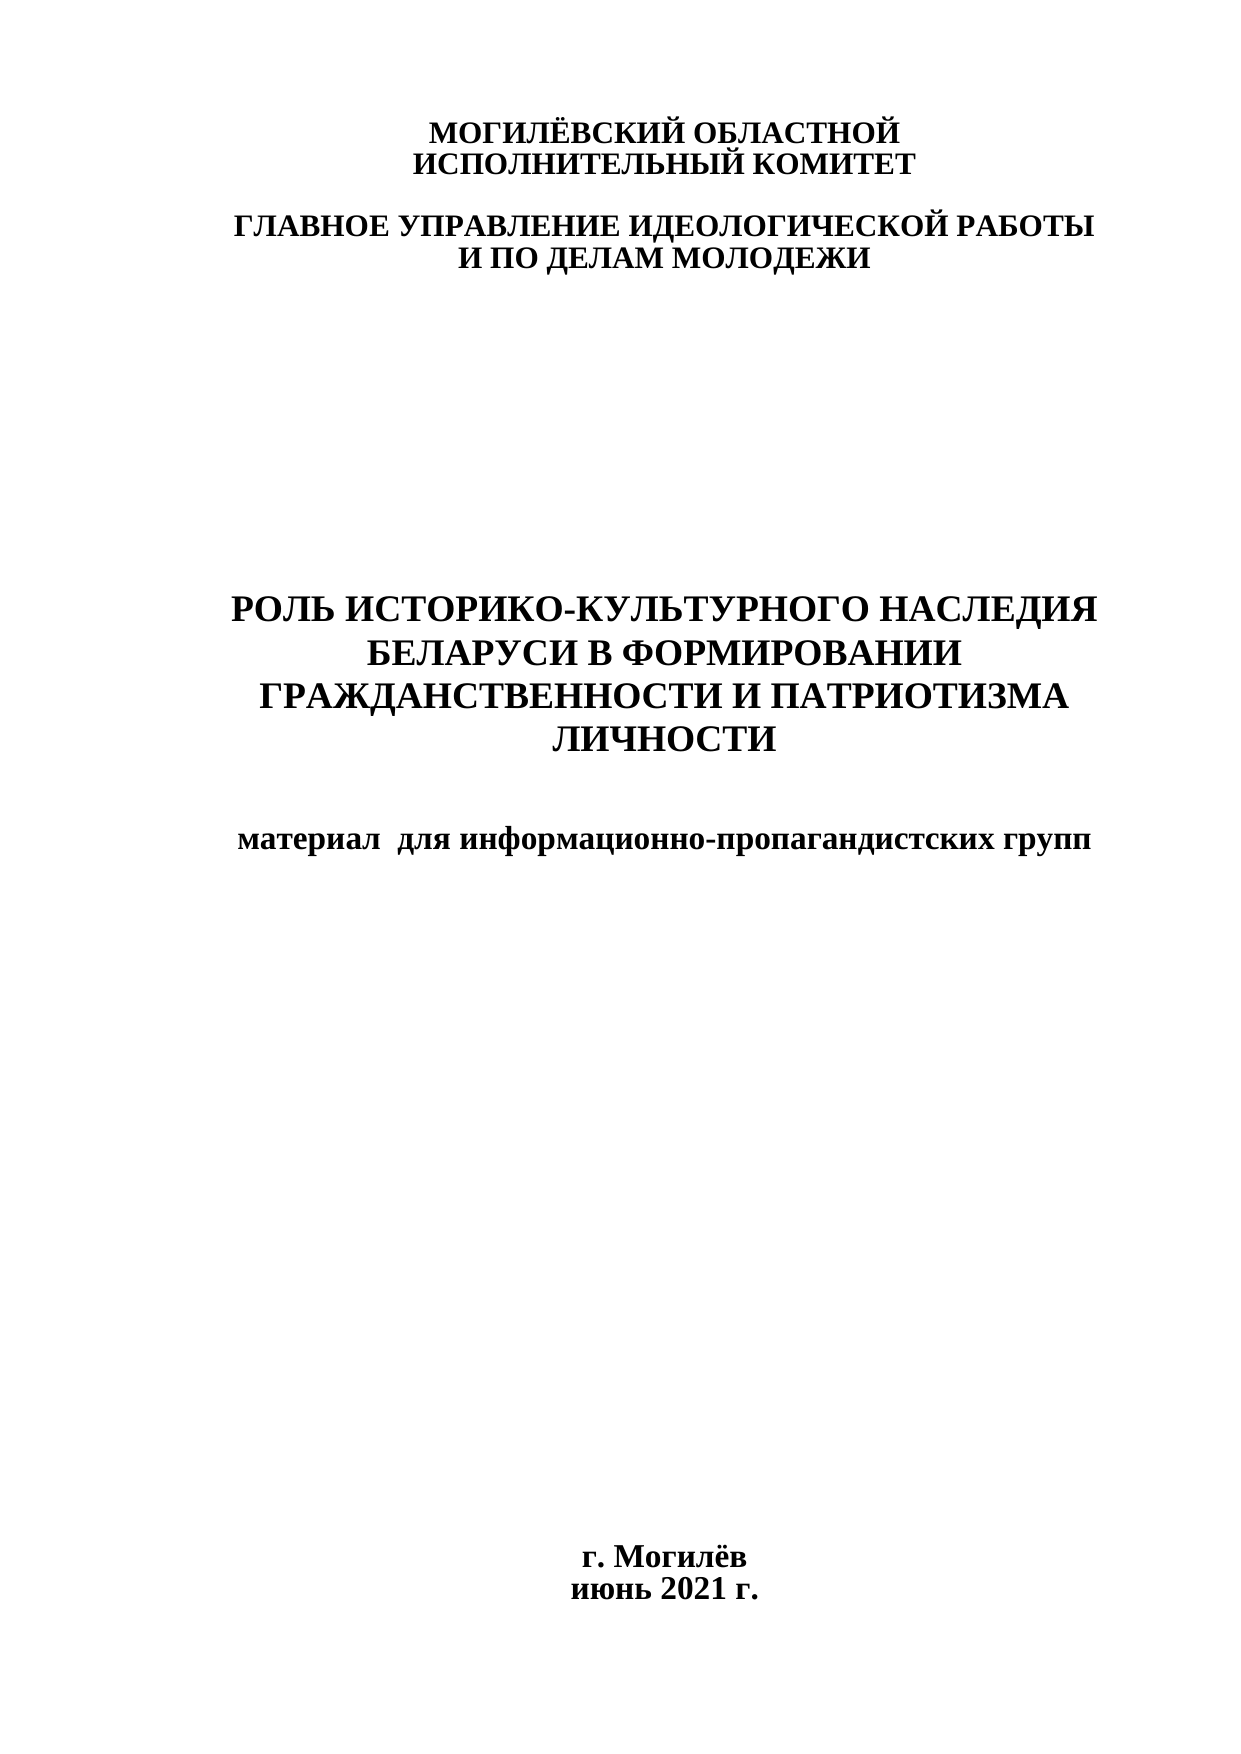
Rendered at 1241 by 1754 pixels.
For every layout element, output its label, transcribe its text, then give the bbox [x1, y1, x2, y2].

text ИСПОЛНИТЕЛЬНЫЙ КОМИТЕТ [177, 149, 1152, 181]
text г. Могилёв [177, 1543, 1152, 1574]
text ГЛАВНОЕ УПРАВЛЕНИЕ ИДЕОЛОГИЧЕСКОЙ РАБОТЫ [177, 212, 1152, 243]
text РОЛЬ ИСТОРИКО-КУЛЬТУРНОГО НАСЛЕДИЯ БЕЛАРУСИ В ФОРМИРОВАНИИ ГРАЖДАНСТВЕННОСТИ И ПАТРИОТИЗМА ЛИЧНОСТИ [177, 587, 1152, 759]
text МОГИЛЁВСКИЙ ОБЛАСТНОЙ [177, 118, 1152, 149]
text И ПО ДЕЛАМ МОЛОДЕЖИ [177, 243, 1152, 274]
text материал для информационно-пропагандистских групп [177, 824, 1152, 855]
text июнь 2021 г. [177, 1574, 1152, 1605]
